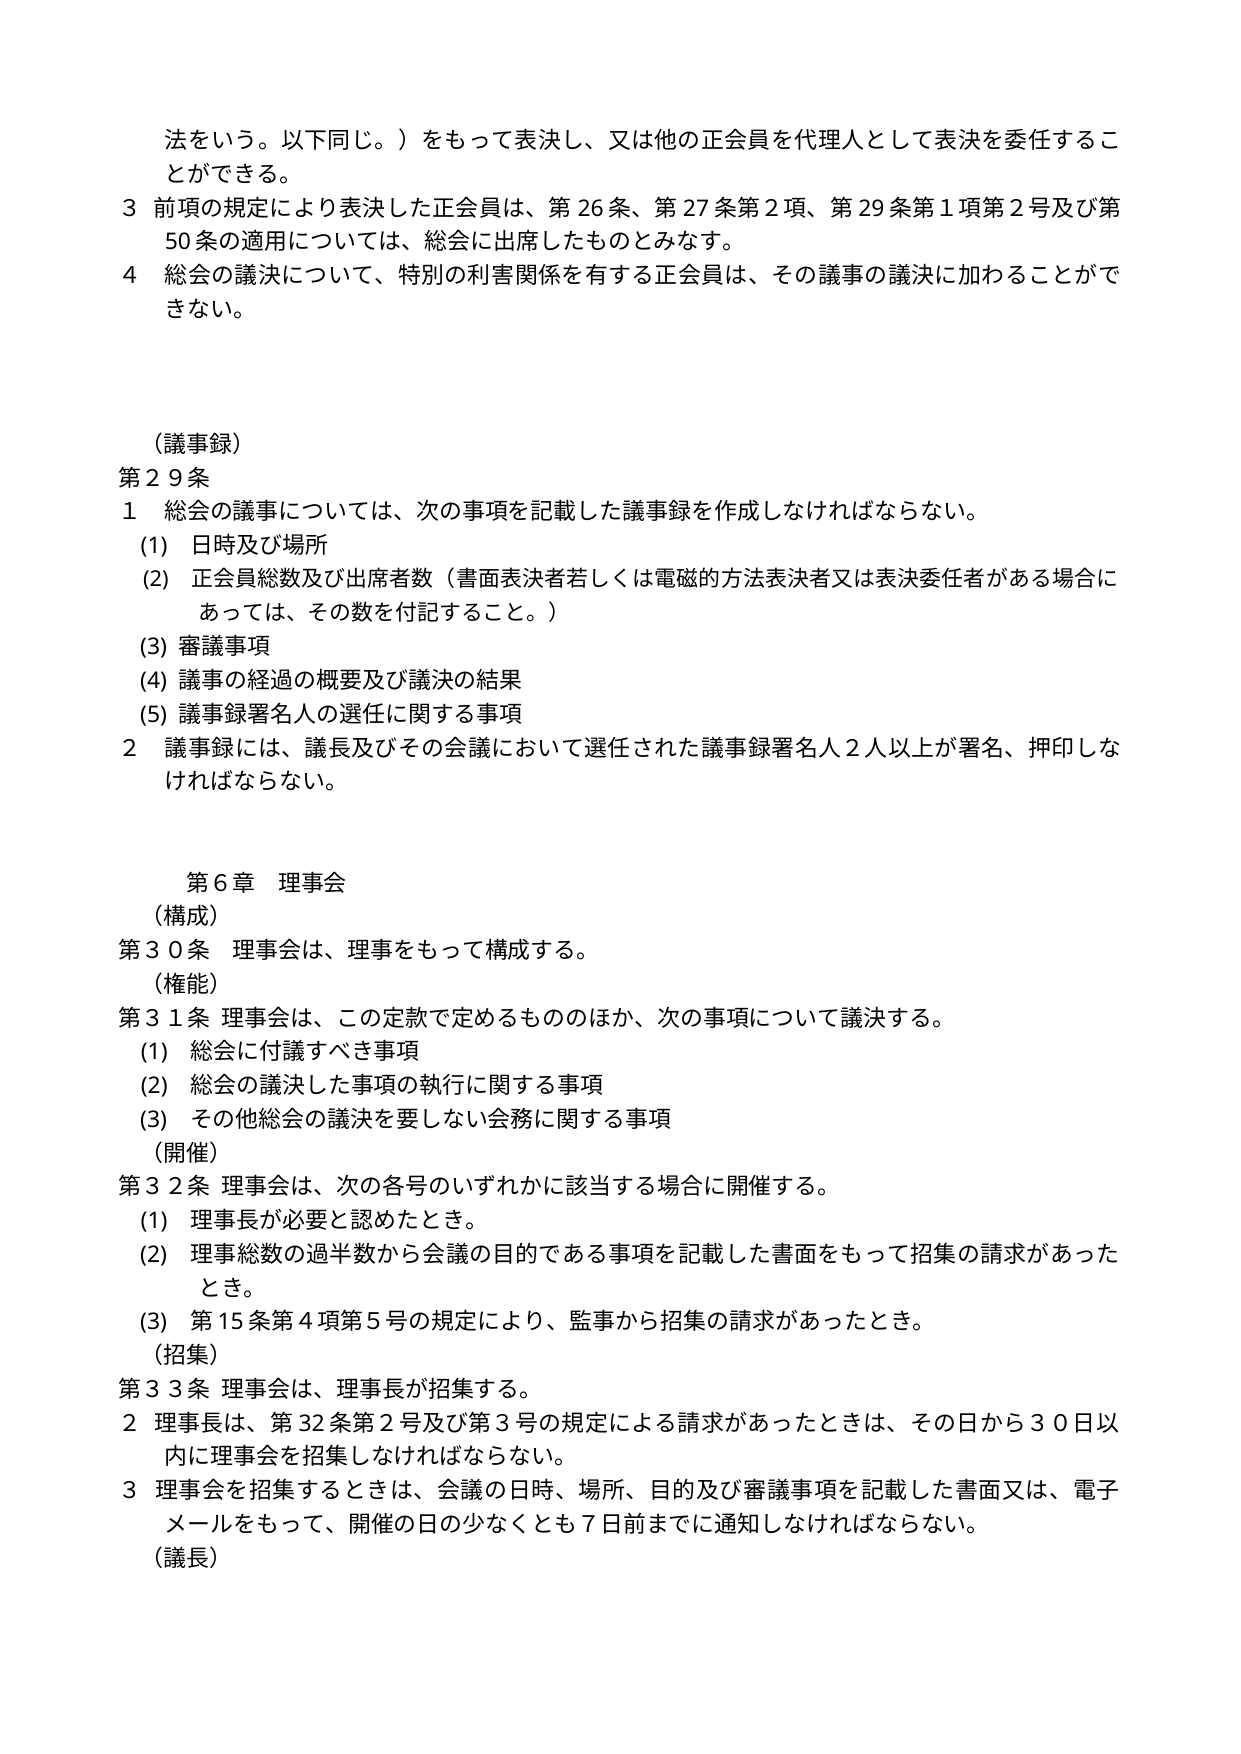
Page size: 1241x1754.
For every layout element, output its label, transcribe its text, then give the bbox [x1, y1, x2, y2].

text 第３１条 理事会は、この定款で定めるもののほか、次の事項について議決する。 [118, 999, 1122, 1033]
text (3) その他総会の議決を要しない会務に関する事項 [140, 1101, 1122, 1134]
text 第２９条 [118, 459, 1122, 493]
text （権能） [118, 966, 1122, 999]
text ４ 総会の議決について、特別の利害関係を有する正会員は、その議事の議決に加わることができない。 [118, 257, 1122, 324]
text (1) 日時及び場所 [118, 527, 1122, 561]
text (3) 審議事項 [140, 628, 1122, 662]
text (2) 正会員総数及び出席者数（書面表決者若しくは電磁的方法表決者又は表決委任者がある場合にあっては、その数を付記すること。） [143, 561, 1122, 628]
text １ 総会の議事については、次の事項を記載した議事録を作成しなければならない。 [118, 493, 1122, 527]
text （議長） [118, 1539, 1122, 1573]
text ３ 前項の規定により表決した正会員は、第26条、第27条第２項、第29条第１項第２号及び第50条の適用については、総会に出席したものとみなす。 [118, 189, 1122, 257]
text ２ 議事録には、議長及びその会議において選任された議事録署名人２人以上が署名、押印しなければならない。 [118, 729, 1122, 797]
text ３ 理事会を招集するときは、会議の日時、場所、目的及び審議事項を記載した書面又は、電子メールをもって、開催の日の少なくとも７日前までに通知しなければならない。 [118, 1472, 1122, 1539]
text （議事録） [118, 426, 1122, 459]
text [118, 122, 1122, 189]
text (5) 議事録署名人の選任に関する事項 [140, 696, 1122, 729]
text (1) 理事長が必要と認めたとき。 [118, 1202, 1122, 1236]
text 第３０条 理事会は、理事をもって構成する。 [118, 932, 1122, 966]
text (2) 総会の議決した事項の執行に関する事項 [141, 1067, 1122, 1101]
text 第３３条 理事会は、理事長が招集する。 [118, 1371, 1122, 1404]
text 第３２条 理事会は、次の各号のいずれかに該当する場合に開催する。 [118, 1168, 1122, 1202]
text （開催） [118, 1134, 1122, 1168]
text （構成） [118, 898, 1122, 932]
text （招集） [118, 1337, 1122, 1371]
text (4) 議事の経過の概要及び議決の結果 [140, 662, 1122, 696]
text (3) 第15条第４項第５号の規定により、監事から招集の請求があったとき。 [140, 1303, 1122, 1337]
text 第６章 理事会 [118, 864, 1122, 898]
text ２ 理事長は、第32条第２号及び第３号の規定による請求があったときは、その日から３０日以内に理事会を招集しなければならない。 [118, 1404, 1122, 1472]
text (1) 総会に付議すべき事項 [141, 1033, 1122, 1067]
text (2) 理事総数の過半数から会議の目的である事項を記載した書面をもって招集の請求があったとき。 [140, 1236, 1122, 1303]
